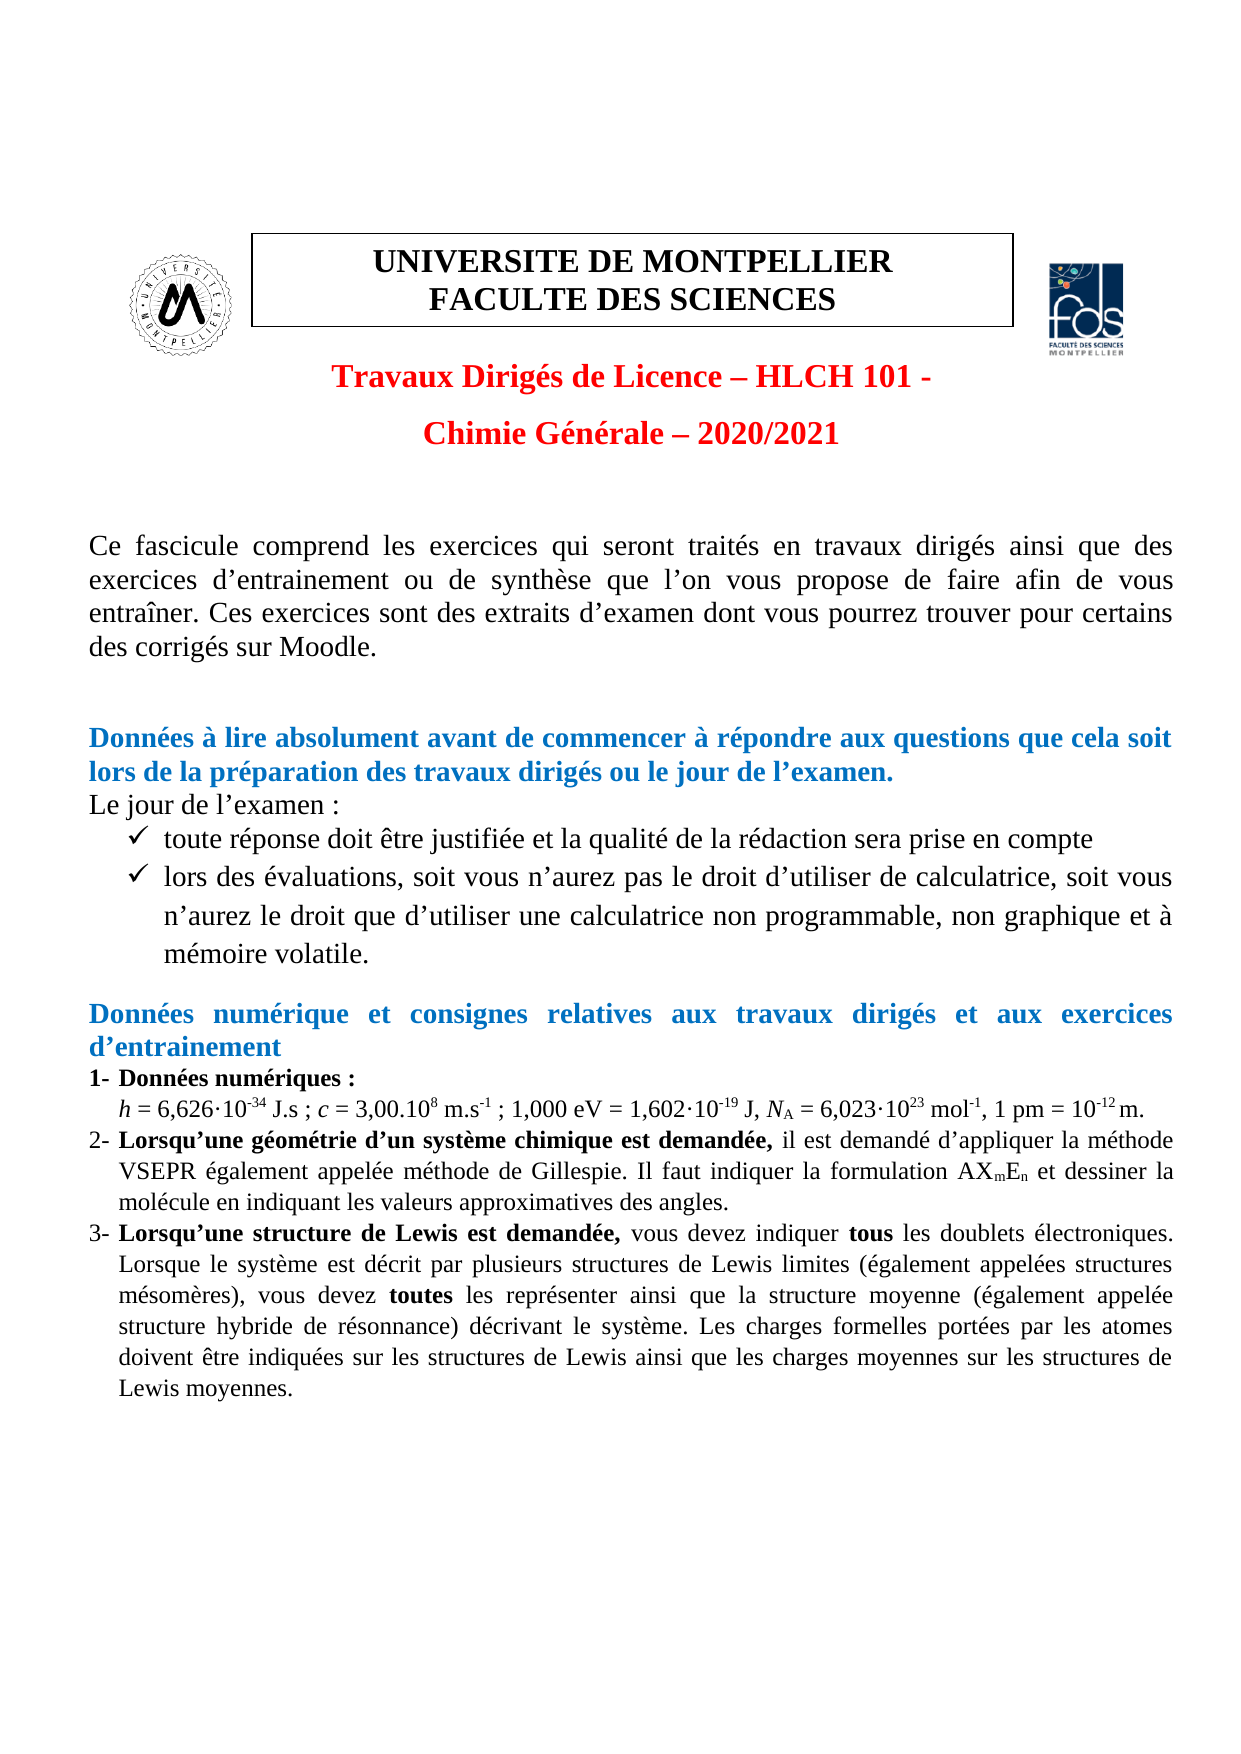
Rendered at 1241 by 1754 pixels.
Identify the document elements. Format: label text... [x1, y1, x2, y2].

picture [129, 254, 232, 356]
list toute réponse doit être justifiée et la qualité de la rédaction sera prise en compte [126, 821, 1174, 854]
list h = 6,626·10-34 J.s ; c = 3,00.108 m.s-1 ; 1,000 eV = 1,602·10-19 J, NA = 6,023·1023 mol-1, 1 pm = 10-12 m. [118, 1094, 1174, 1123]
text Données numérique et consignes relatives aux travaux dirigés et aux exercices d’entrainement [89, 996, 1174, 1063]
list Lorsqu’une géométrie d’un système chimique est demandée, il est demandé d’appliquer la méthode VSEPR également appelée méthode de Gillespie. Il faut indiquer la formulation AXmEn et dessiner la molécule en indiquant les valeurs approximatives des angles. [89, 1125, 1174, 1216]
title Chimie Générale – 2020/2021 [89, 413, 1174, 452]
list lors des évaluations, soit vous n’aurez pas le droit d’utiliser de calculatrice, soit vous n’aurez le droit que d’utiliser une calculatrice non programmable, non graphique et à mémoire volatile. [126, 859, 1174, 970]
text Ce fascicule comprend les exercices qui seront traités en travaux dirigés ainsi que des exercices d’entrainement ou de synthèse que l’on vous propose de faire afin de vous entraîner. Ces exercices sont des extraits d’examen dont vous pourrez trouver pour certains des corrigés sur Moodle. [89, 528, 1174, 663]
text Le jour de l’examen : [89, 787, 1174, 821]
list Données numériques : [89, 1063, 1174, 1092]
list Lorsqu’une structure de Lewis est demandée, vous devez indiquer tous les doublets électroniques. Lorsque le système est décrit par plusieurs structures de Lewis limites (également appelées structures mésomères), vous devez toutes les représenter ainsi que la structure moyenne (également appelée structure hybride de résonnance) décrivant le système. Les charges formelles portées par les atomes doivent être indiquées sur les structures de Lewis ainsi que les charges moyennes sur les structures de Lewis moyennes. [89, 1218, 1174, 1402]
picture [1048, 262, 1124, 356]
text Données à lire absolument avant de commencer à répondre aux questions que cela soit lors de la préparation des travaux dirigés ou le jour de l’examen. [89, 720, 1174, 787]
title Travaux Dirigés de Licence – HLCH 101 - [89, 356, 1174, 394]
